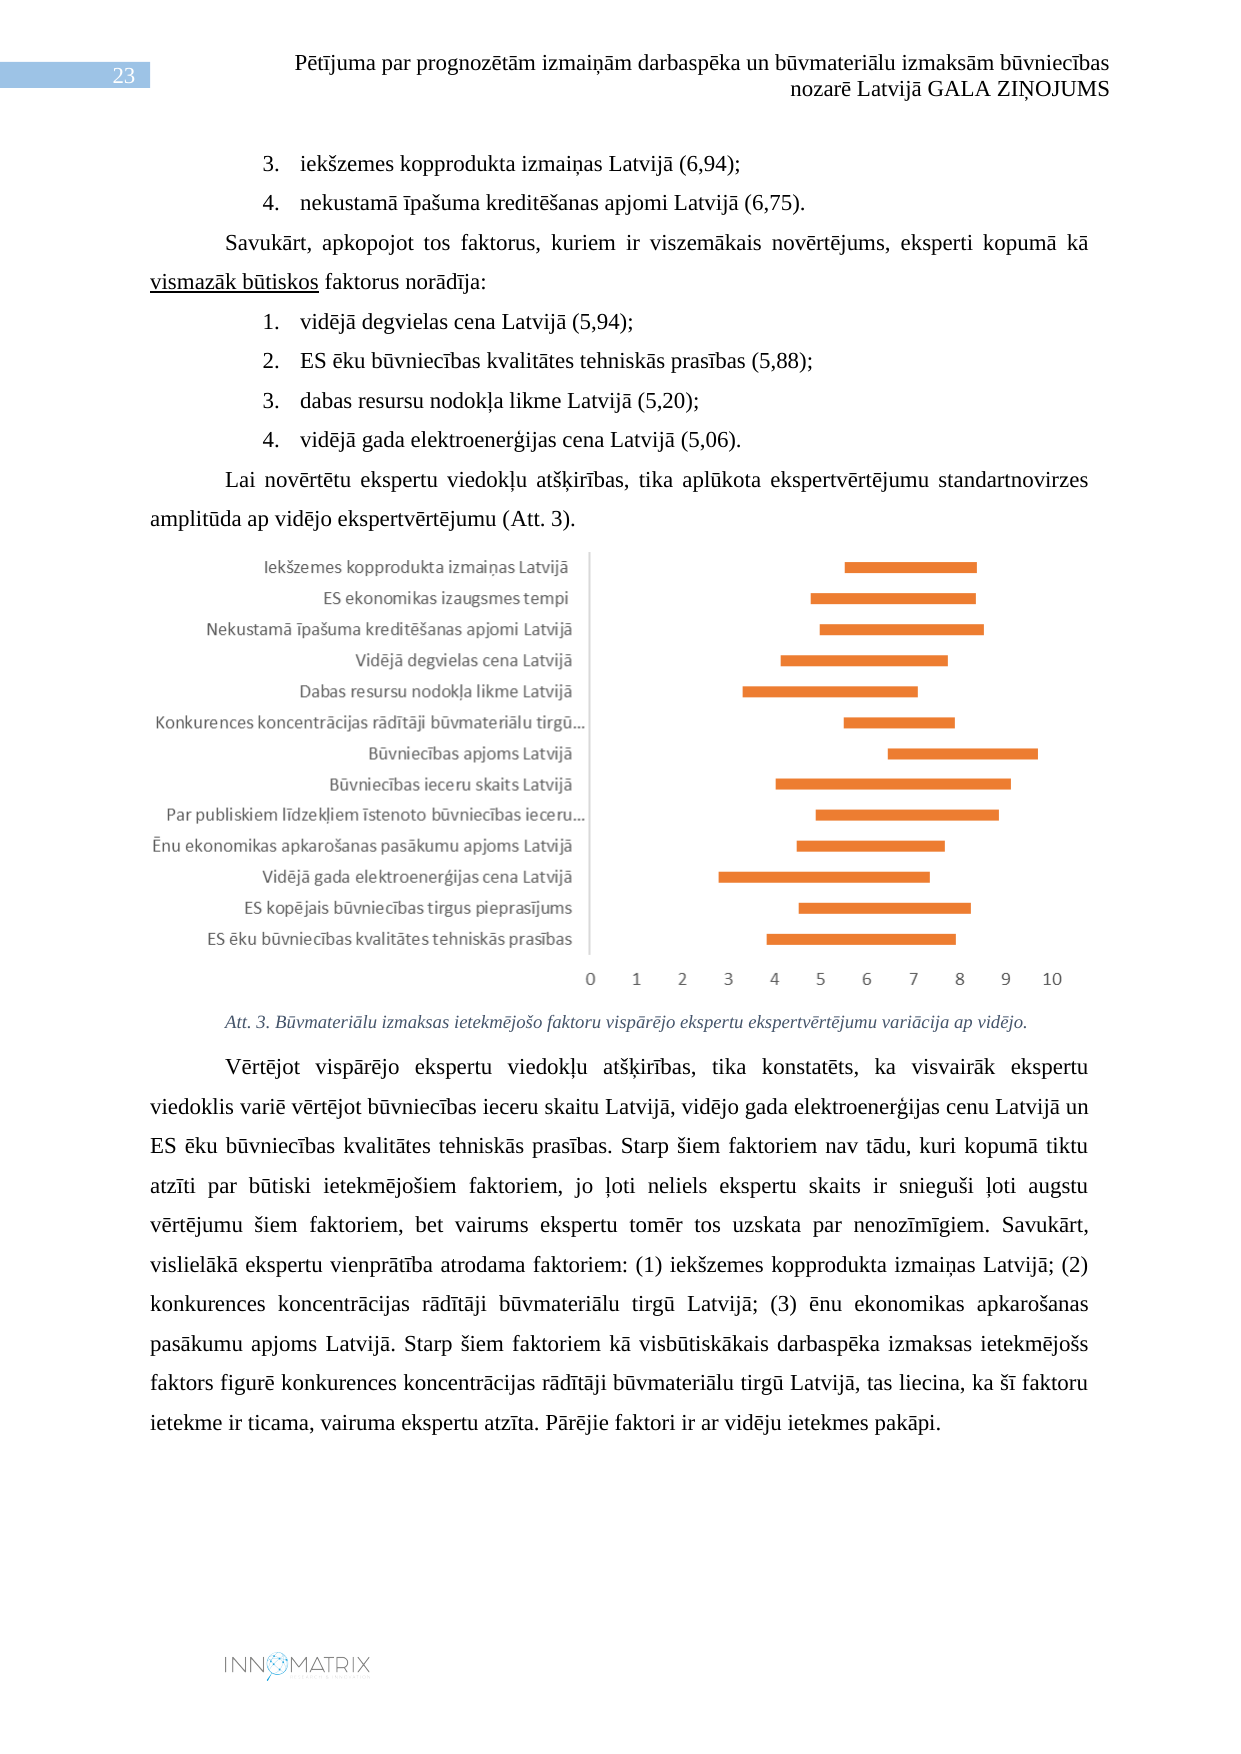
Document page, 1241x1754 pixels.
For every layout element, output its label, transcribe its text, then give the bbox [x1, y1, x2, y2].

list vidējā gada elektroenerģijas cena Latvijā (5,06). [262, 426, 1090, 453]
picture [150, 544, 1071, 998]
text Savukārt, apkopojot tos faktorus, kuriem ir viszemākais novērtējums, eksperti kopumā kā vismazāk būtiskos faktorus norādīja: [150, 229, 1090, 295]
list vidējā degvielas cena Latvijā (5,94); [262, 308, 1090, 334]
list ES ēku būvniecības kvalitātes tehniskās prasības (5,88); [262, 347, 1090, 374]
list nekustamā īpašuma kreditēšanas apjomi Latvijā (6,75). [262, 189, 1090, 216]
list dabas resursu nodokļa likme Latvijā (5,20); [262, 387, 1090, 413]
picture [225, 1652, 370, 1681]
text Lai novērtētu ekspertu viedokļu atšķirības, tika aplūkota ekspertvērtējumu standartnovirzes amplitūda ap vidējo ekspertvērtējumu (Att. 3). [150, 466, 1090, 532]
text Att. 3. Būvmateriālu izmaksas ietekmējošo faktoru vispārējo ekspertu ekspertvērtējumu variācija ap vidējo. [150, 1011, 1090, 1033]
text Vērtējot vispārējo ekspertu viedokļu atšķirības, tika konstatēts, ka visvairāk ekspertu viedoklis variē vērtējot būvniecības ieceru skaitu Latvijā, vidējo gada elektroenerģijas cenu Latvijā un ES ēku būvniecības kvalitātes tehniskās prasības. Starp šiem faktoriem nav tādu, kuri kopumā tiktu atzīti par būtiski ietekmējošiem faktoriem, jo ļoti neliels ekspertu skaits ir snieguši ļoti augstu vērtējumu šiem faktoriem, bet vairums ekspertu tomēr tos uzskata par nenozīmīgiem. Savukārt, vislielākā ekspertu vienprātība atrodama faktoriem: (1) iekšzemes kopprodukta izmaiņas Latvijā; (2) konkurences koncentrācijas rādītāji būvmateriālu tirgū Latvijā; (3) ēnu ekonomikas apkarošanas pasākumu apjoms Latvijā. Starp šiem faktoriem kā visbūtiskākais darbaspēka izmaksas ietekmējošs faktors figurē konkurences koncentrācijas rādītāji būvmateriālu tirgū Latvijā, tas liecina, ka šī faktoru ietekme ir ticama, vairuma ekspertu atzīta. Pārējie faktori ir ar vidēju ietekmes pakāpi. [150, 1053, 1090, 1435]
list iekšzemes kopprodukta izmaiņas Latvijā (6,94); [262, 150, 1090, 176]
